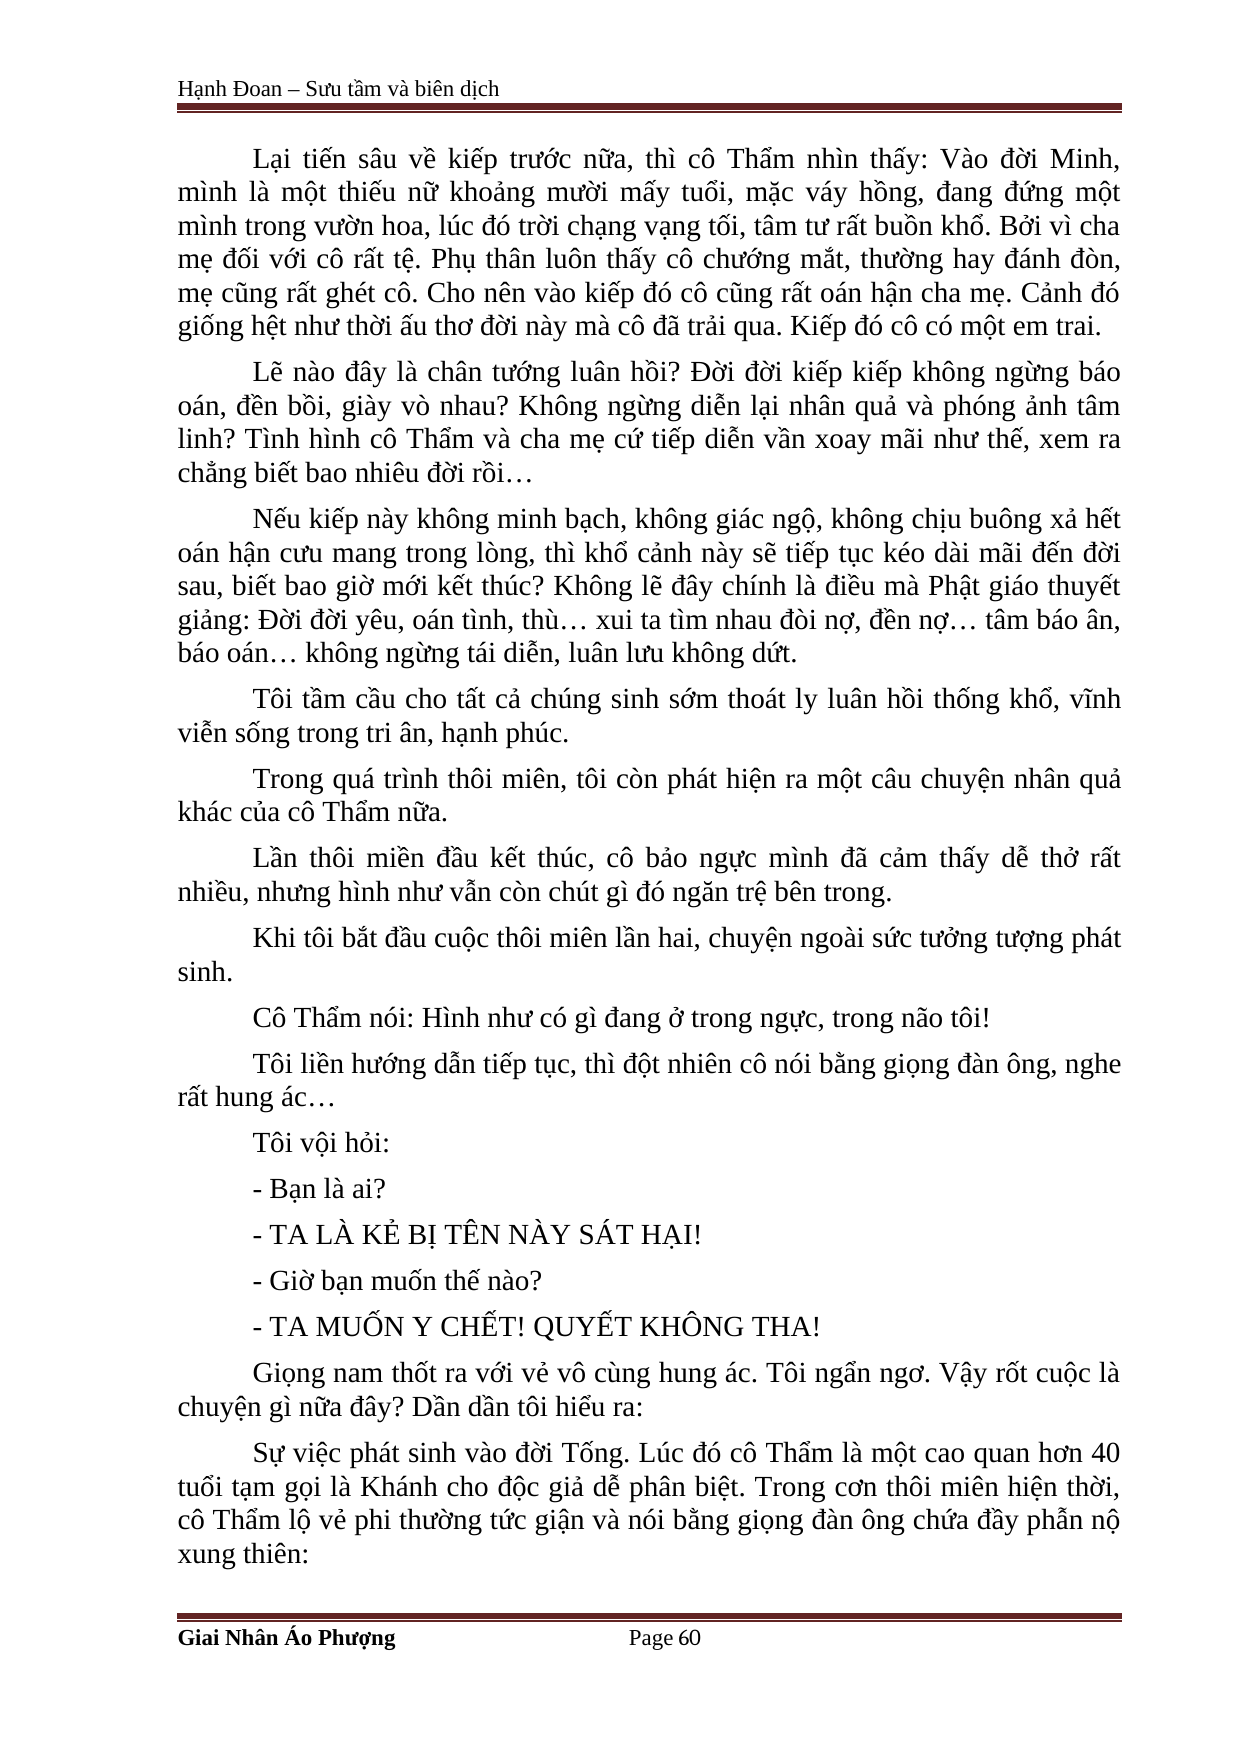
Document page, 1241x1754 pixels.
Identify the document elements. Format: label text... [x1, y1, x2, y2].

text Tôi tầm cầu cho tất cả chúng sinh sớm thoát ly luân hồi thống khổ, vĩnh viễn sống trong tri ân, hạnh phúc. [177, 681, 1122, 748]
text - TA MUỐN Y CHẾT! QUYẾT KHÔNG THA! [177, 1309, 1122, 1343]
text Lần thôi miền đầu kết thúc, cô bảo ngực mình đã cảm thấy dễ thở rất nhiều, nhưng hình như vẫn còn chút gì đó ngăn trệ bên trong. [177, 841, 1122, 908]
text Tôi vội hỏi: [177, 1125, 1122, 1159]
text Lại tiến sâu về kiếp trước nữa, thì cô Thẩm nhìn thấy: Vào đời Minh, mình là một thiếu nữ khoảng mười mấy tuổi, mặc váy hồng, đang đứng một mình trong vườn hoa, lúc đó trời chạng vạng tối, tâm tư rất buồn khổ. Bởi vì cha mẹ đối với cô rất tệ. Phụ thân luôn thấy cô chướng mắt, thường hay đánh đòn, mẹ cũng rất ghét cô. Cho nên vào kiếp đó cô cũng rất oán hận cha mẹ. Cảnh đó giống hệt như thời ấu thơ đời này mà cô đã trải qua. Kiếp đó cô có một em trai. [177, 141, 1122, 342]
text - Giờ bạn muốn thế nào? [177, 1263, 1122, 1297]
text Cô Thẩm nói: Hình như có gì đang ở trong ngực, trong não tôi! [177, 1000, 1122, 1033]
text Lẽ nào đây là chân tướng luân hồi? Đời đời kiếp kiếp không ngừng báo oán, đền bồi, giày vò nhau? Không ngừng diễn lại nhân quả và phóng ảnh tâm linh? Tình hình cô Thẩm và cha mẹ cứ tiếp diễn vần xoay mãi như thế, xem ra chẳng biết bao nhiêu đời rồi… [177, 354, 1122, 489]
text Khi tôi bắt đầu cuộc thôi miên lần hai, chuyện ngoài sức tưởng tượng phát sinh. [177, 920, 1122, 987]
text Sự việc phát sinh vào đời Tống. Lúc đó cô Thẩm là một cao quan hơn 40 tuổi tạm gọi là Khánh cho độc giả dễ phân biệt. Trong cơn thôi miên hiện thời, cô Thẩm lộ vẻ phi thường tức giận và nói bằng giọng đàn ông chứa đầy phẫn nộ xung thiên: [177, 1435, 1122, 1569]
text Tôi liền hướng dẫn tiếp tục, thì đột nhiên cô nói bằng giọng đàn ông, nghe rất hung ác… [177, 1046, 1122, 1113]
text Trong quá trình thôi miên, tôi còn phát hiện ra một câu chuyện nhân quả khác của cô Thẩm nữa. [177, 761, 1122, 828]
text Giọng nam thốt ra với vẻ vô cùng hung ác. Tôi ngẩn ngơ. Vậy rốt cuộc là chuyện gì nữa đây? Dần dần tôi hiểu ra: [177, 1356, 1122, 1423]
text - Bạn là ai? [177, 1171, 1122, 1205]
text Nếu kiếp này không minh bạch, không giác ngộ, không chịu buông xả hết oán hận cưu mang trong lòng, thì khổ cảnh này sẽ tiếp tục kéo dài mãi đến đời sau, biết bao giờ mới kết thúc? Không lẽ đây chính là điều mà Phật giáo thuyết giảng: Đời đời yêu, oán tình, thù… xui ta tìm nhau đòi nợ, đền nợ… tâm báo ân, báo oán… không ngừng tái diễn, luân lưu không dứt. [177, 501, 1122, 669]
text - TA LÀ KẺ BỊ TÊN NÀY SÁT HẠI! [177, 1217, 1122, 1251]
